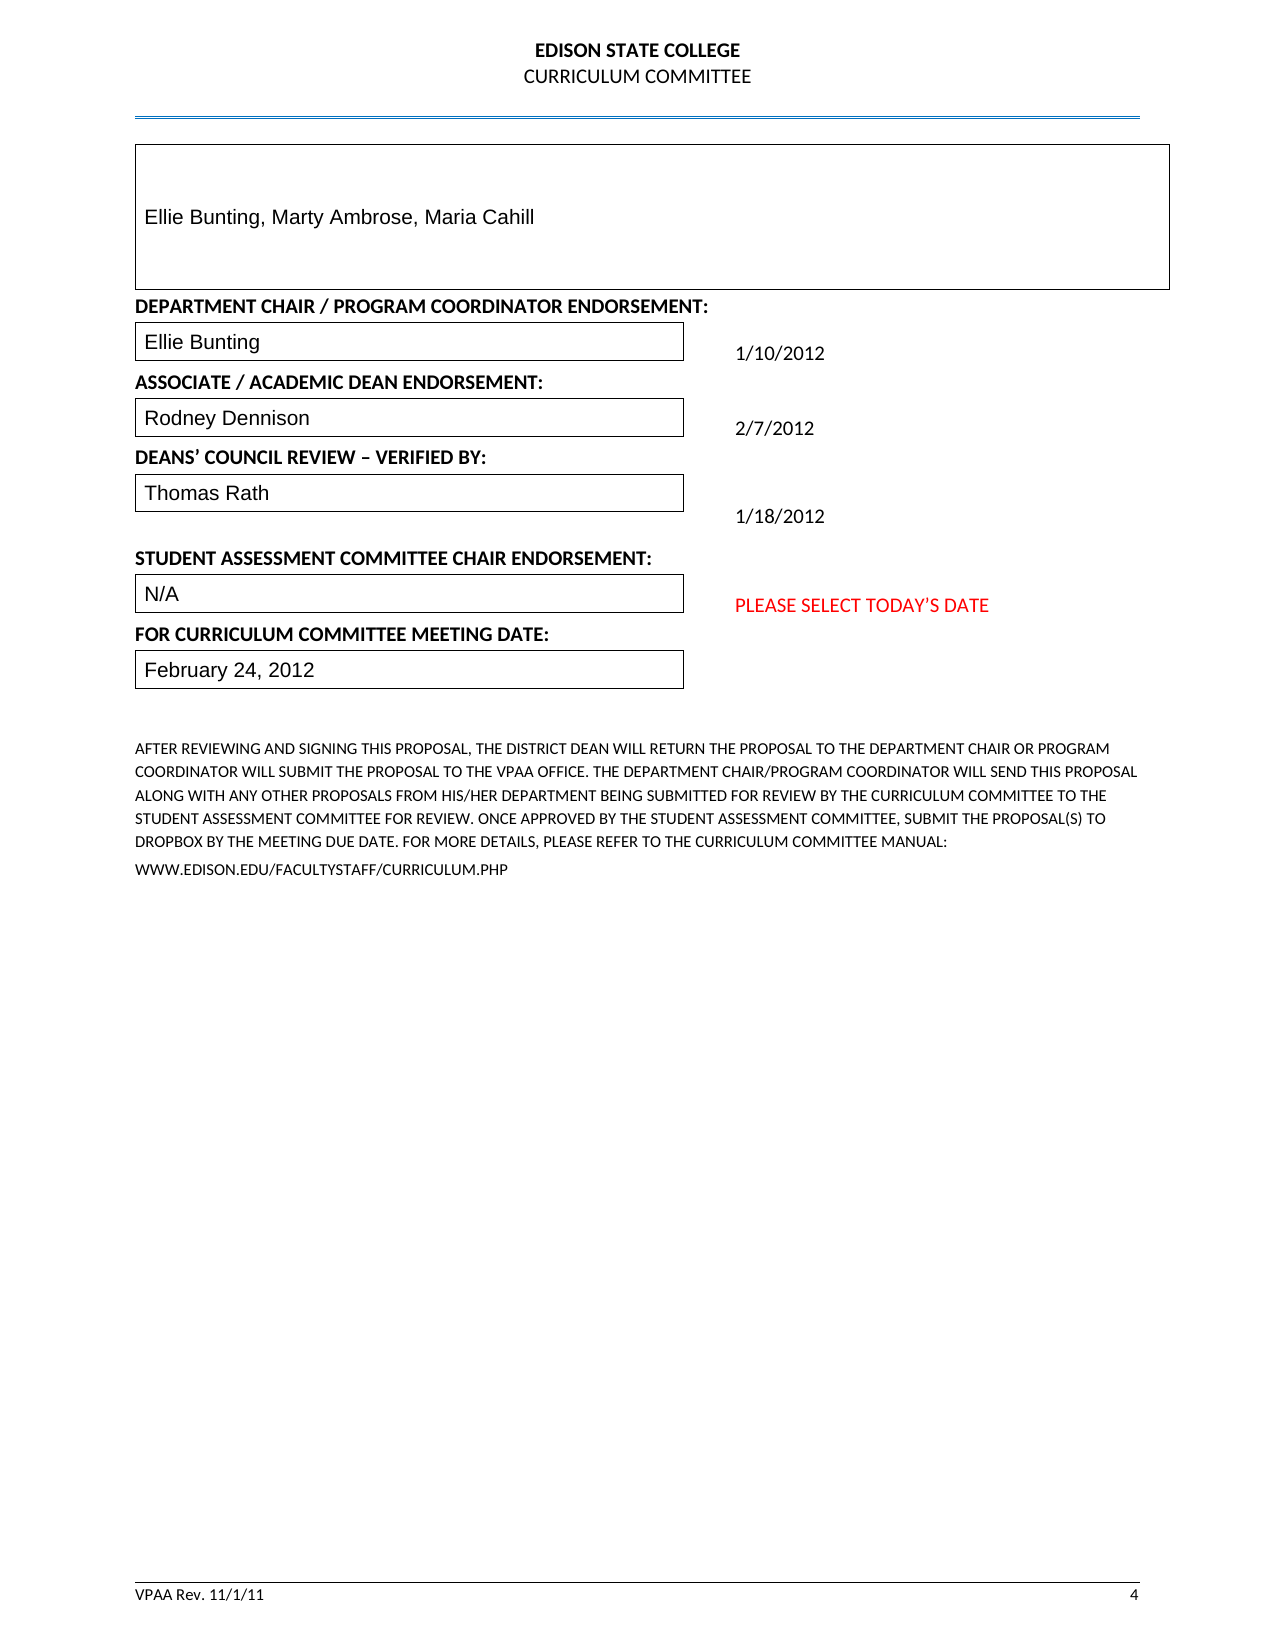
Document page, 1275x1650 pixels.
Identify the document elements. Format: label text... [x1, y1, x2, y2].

text ASSOCIATE / ACADEMIC DEAN ENDORSEMENT: [135, 369, 1140, 394]
text FOR CURRICULUM COMMITTEE MEETING DATE: [135, 621, 1140, 646]
text STUDENT ASSESSMENT COMMITTEE CHAIR ENDORSEMENT: [135, 545, 1140, 571]
text AFTER REVIEWING AND SIGNING THIS PROPOSAL, THE DISTRICT DEAN WILL RETURN THE PROPOSAL TO THE DEPARTMENT CHAIR OR PROGRAM COORDINATOR WILL SUBMIT THE PROPOSAL TO THE VPAA OFFICE. THE DEPARTMENT CHAIR/PROGRAM COORDINATOR WILL SEND THIS PROPOSAL ALONG WITH ANY OTHER PROPOSALS FROM HIS/HER DEPARTMENT BEING SUBMITTED FOR REVIEW BY THE CURRICULUM COMMITTEE TO THE STUDENT ASSESSMENT COMMITTEE FOR REVIEW. ONCE APPROVED BY THE STUDENT ASSESSMENT COMMITTEE, SUBMIT THE PROPOSAL(S) TO DROPBOX BY THE MEETING DUE DATE. FOR MORE DETAILS, PLEASE REFER TO THE CURRICULUM COMMITTEE MANUAL: www.edison.edu/facultystaff/curriculum.php [135, 738, 1140, 880]
text DEPARTMENT CHAIR / PROGRAM COORDINATOR ENDORSEMENT: [135, 293, 1140, 318]
text DEANS’ COUNCIL Review – verified by: [135, 444, 1140, 470]
